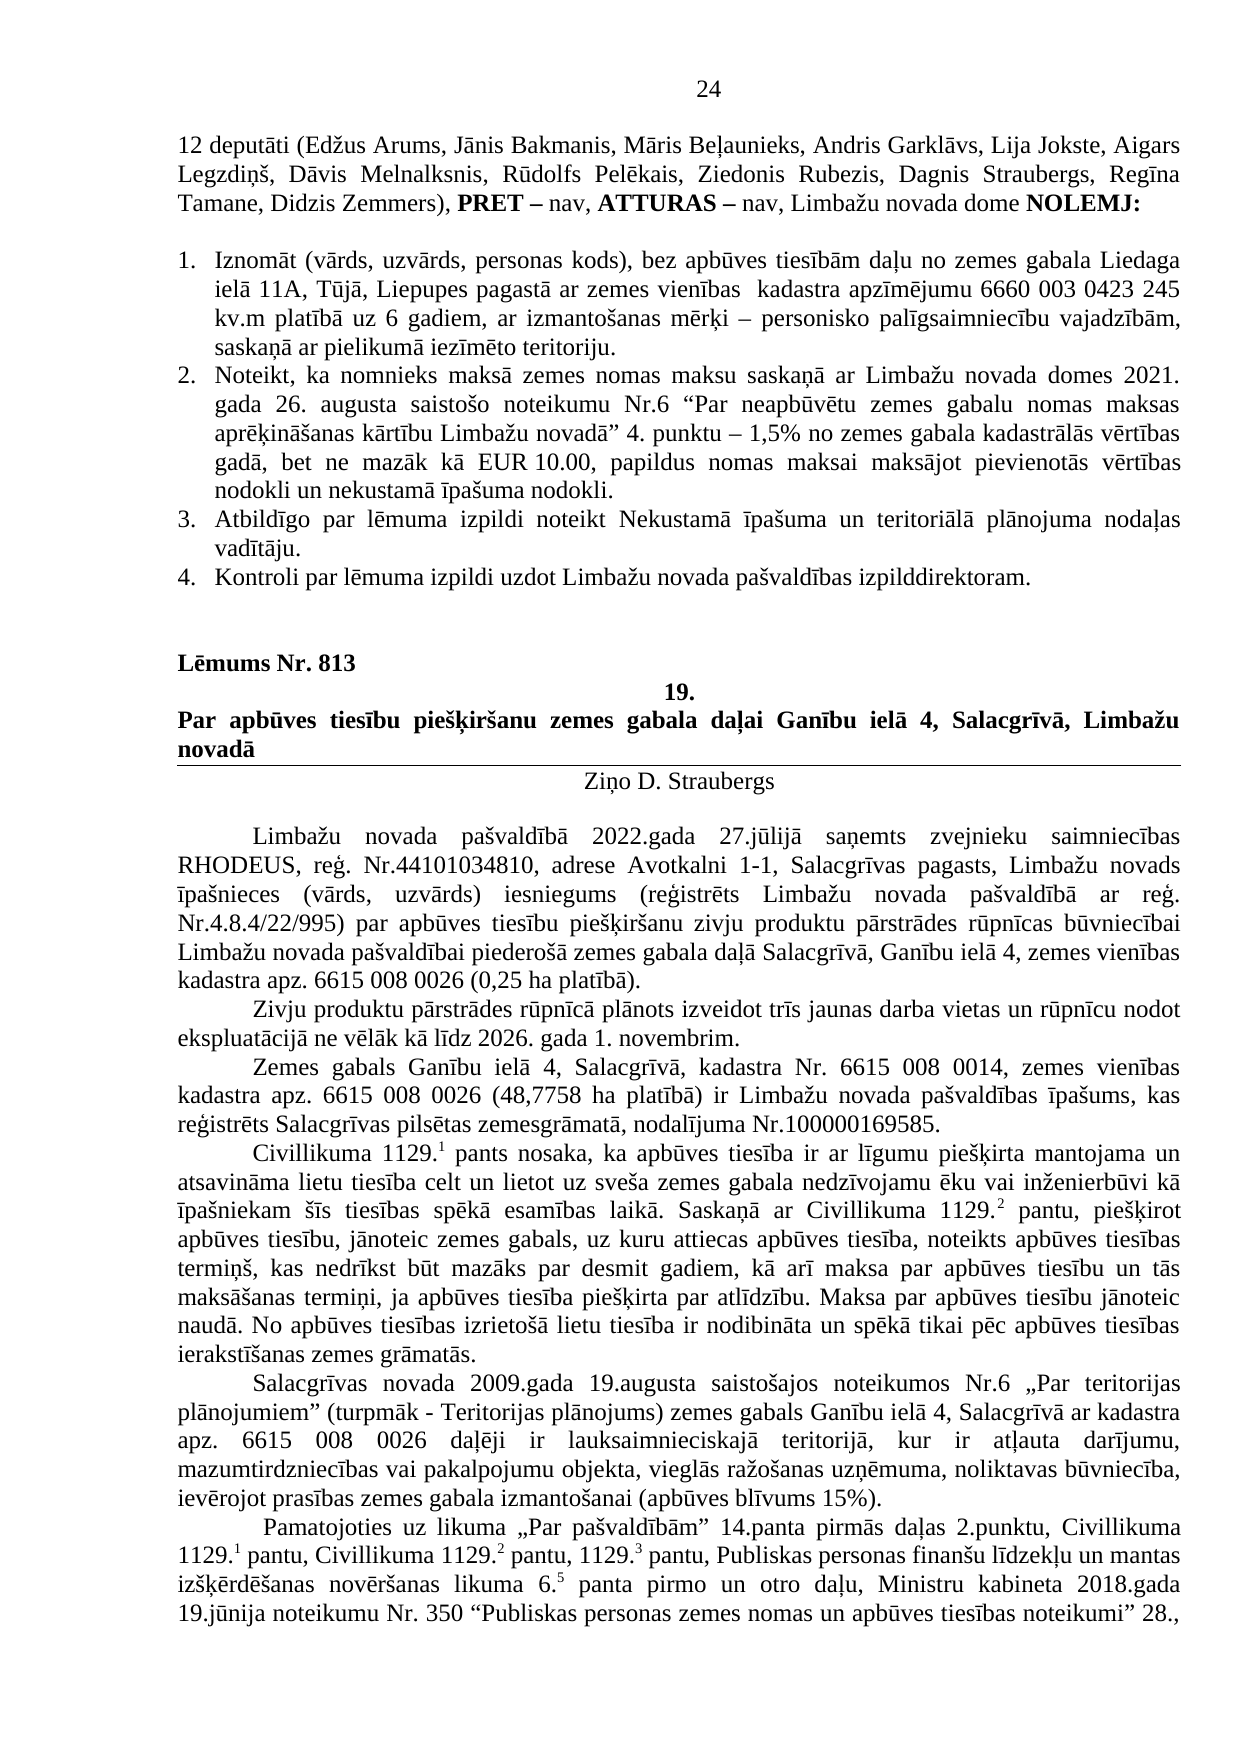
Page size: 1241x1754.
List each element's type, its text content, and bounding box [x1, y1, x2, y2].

text Zemes gabals Ganību ielā 4, Salacgrīvā, kadastra Nr. 6615 008 0014, zemes vienības kadastra apz. 6615 008 0026 (48,7758 ha platībā) ir Limbažu novada pašvaldības īpašums, kas reģistrēts Salacgrīvas pilsētas zemesgrāmatā, nodalījuma Nr.100000169585. [177, 1052, 1181, 1138]
list Iznomāt (vārds, uzvārds, personas kods), bez apbūves tiesībām daļu no zemes gabala Liedaga ielā 11A, Tūjā, Liepupes pagastā ar zemes vienības kadastra apzīmējumu 6660 003 0423 245 kv.m platībā uz 6 gadiem, ar izmantošanas mērķi – personisko palīgsaimniecību vajadzībām, saskaņā ar pielikumā iezīmēto teritoriju. [177, 246, 1181, 361]
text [177, 131, 1181, 217]
text Par apbūves tiesību piešķiršanu zemes gabala daļai Ganību ielā 4, Salacgrīvā, Limbažu novadā [177, 706, 1181, 765]
text Zivju produktu pārstrādes rūpnīcā plānots izveidot trīs jaunas darba vietas un rūpnīcu nodot ekspluatācijā ne vēlāk kā līdz 2026. gada 1. novembrim. [177, 994, 1181, 1052]
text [177, 1512, 1181, 1627]
list Noteikt, ka nomnieks maksā zemes nomas maksu saskaņā ar Limbažu novada domes 2021. gada 26. augusta saistošo noteikumu Nr.6 “Par neapbūvētu zemes gabalu nomas maksas aprēķināšanas kārtību Limbažu novadā” 4. punktu – 1,5% no zemes gabala kadastrālās vērtības gadā, bet ne mazāk kā EUR 10.00, papildus nomas maksai maksājot pievienotās vērtības nodokli un nekustamā īpašuma nodokli. [177, 361, 1181, 504]
text Lēmums Nr. 813 [177, 648, 1181, 677]
text Limbažu novada pašvaldībā 2022.gada 27.jūlijā saņemts zvejnieku saimniecības RHODEUS, reģ. Nr.44101034810, adrese Avotkalni 1-1, Salacgrīvas pagasts, Limbažu novads īpašnieces (vārds, uzvārds) iesniegums (reģistrēts Limbažu novada pašvaldībā ar reģ. Nr.4.8.4/22/995) par apbūves tiesību piešķiršanu zivju produktu pārstrādes rūpnīcas būvniecībai Limbažu novada pašvaldībai piederošā zemes gabala daļā Salacgrīvā, Ganību ielā 4, zemes vienības kadastra apz. 6615 008 0026 (0,25 ha platībā). [177, 821, 1181, 994]
text Salacgrīvas novada 2009.gada 19.augusta saistošajos noteikumos Nr.6 „Par teritorijas plānojumiem” (turpmāk - Teritorijas plānojums) zemes gabals Ganību ielā 4, Salacgrīvā ar kadastra apz. 6615 008 0026 daļēji ir lauksaimnieciskajā teritorijā, kur ir atļauta darījumu, mazumtirdzniecības vai pakalpojumu objekta, vieglās ražošanas uzņēmuma, noliktavas būvniecība, ievērojot prasības zemes gabala izmantošanai (apbūves blīvums 15%). [177, 1368, 1181, 1512]
list Kontroli par lēmuma izpildi uzdot Limbažu novada pašvaldības izpilddirektoram. [177, 562, 1181, 591]
text 19. [177, 677, 1181, 706]
text Ziņo D. Straubergs [177, 766, 1181, 795]
list Atbildīgo par lēmuma izpildi noteikt Nekustamā īpašuma un teritoriālā plānojuma nodaļas vadītāju. [177, 504, 1181, 562]
text Civillikuma 1129.1 pants nosaka, ka apbūves tiesība ir ar līgumu piešķirta mantojama un atsavināma lietu tiesība celt un lietot uz sveša zemes gabala nedzīvojamu ēku vai inženierbūvi kā īpašniekam šīs tiesības spēkā esamības laikā. Saskaņā ar Civillikuma 1129.2 pantu, piešķirot apbūves tiesību, jānoteic zemes gabals, uz kuru attiecas apbūves tiesība, noteikts apbūves tiesības termiņš, kas nedrīkst būt mazāks par desmit gadiem, kā arī maksa par apbūves tiesību un tās maksāšanas termiņi, ja apbūves tiesība piešķirta par atlīdzību. Maksa par apbūves tiesību jānoteic naudā. No apbūves tiesības izrietošā lietu tiesība ir nodibināta un spēkā tikai pēc apbūves tiesības ierakstīšanas zemes grāmatās. [177, 1138, 1181, 1368]
